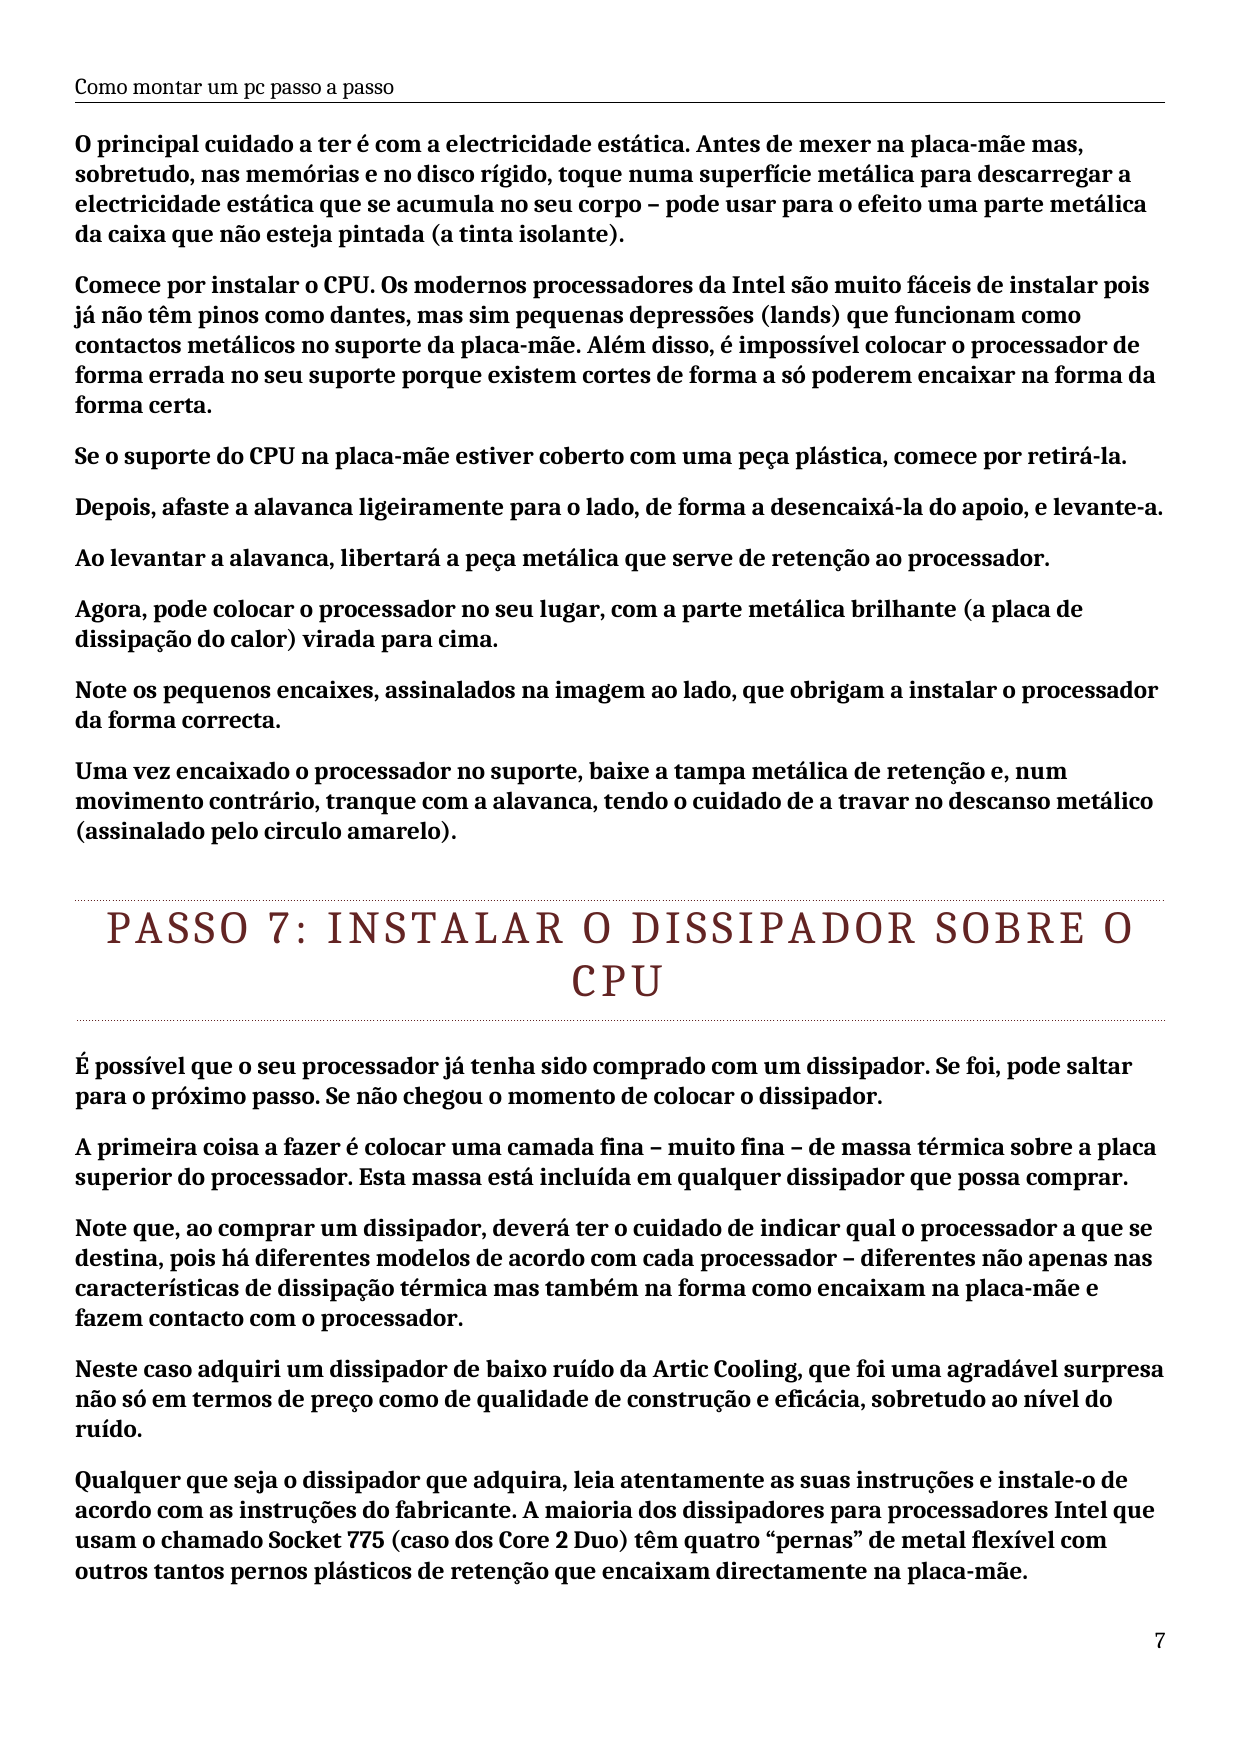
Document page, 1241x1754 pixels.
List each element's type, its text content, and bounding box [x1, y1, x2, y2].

text Agora, pode colocar o processador no seu lugar, com a parte metálica brilhante (a placa de dissipação do calor) virada para cima. [75, 595, 1165, 654]
text Uma vez encaixado o processador no suporte, baixe a tampa metálica de retenção e, num movimento contrário, tranque com a alavanca, tendo o cuidado de a travar no descanso metálico (assinalado pelo circulo amarelo). [75, 757, 1165, 846]
text Note que, ao comprar um dissipador, deverá ter o cuidado de indicar qual o processador a que se destina, pois há diferentes modelos de acordo com cada processador – diferentes não apenas nas características de dissipação térmica mas também na forma como encaixam na placa-mãe e fazem contacto com o processador. [75, 1214, 1165, 1333]
text É possível que o seu processador já tenha sido comprado com um dissipador. Se foi, pode saltar para o próximo passo. Se não chegou o momento de colocar o dissipador. [75, 1052, 1165, 1111]
text Ao levantar a alavanca, libertará a peça metálica que serve de retenção ao processador. [75, 544, 1165, 573]
text Comece por instalar o CPU. Os modernos processadores da Intel são muito fáceis de instalar pois já não têm pinos como dantes, mas sim pequenas depressões (lands) que funcionam como contactos metálicos no suporte da placa-mãe. Além disso, é impossível colocar o processador de forma errada no seu suporte porque existem cortes de forma a só poderem encaixar na forma da forma certa. [75, 271, 1165, 420]
text O principal cuidado a ter é com a electricidade estática. Antes de mexer na placa-mãe mas, sobretudo, nas memórias e no disco rígido, toque numa superfície metálica para descarregar a electricidade estática que se acumula no seu corpo – pode usar para o efeito uma parte metálica da caixa que não esteja pintada (a tinta isolante). [75, 129, 1165, 249]
text A primeira coisa a fazer é colocar uma camada fina – muito fina – de massa térmica sobre a placa superior do processador. Esta massa está incluída em qualquer dissipador que possa comprar. [75, 1133, 1165, 1192]
text Note os pequenos encaixes, assinalados na imagem ao lado, que obrigam a instalar o processador da forma correcta. [75, 676, 1165, 735]
text Qualquer que seja o dissipador que adquira, leia atentamente as suas instruções e instale-o de acordo com as instruções do fabricante. A maioria dos dissipadores para processadores Intel que usam o chamado Socket 775 (caso dos Core 2 Duo) têm quatro “pernas” de metal flexível com outros tantos pernos plásticos de retenção que encaixam directamente na placa-mãe. [75, 1466, 1165, 1585]
text Neste caso adquiri um dissipador de baixo ruído da Artic Cooling, que foi uma agradável surpresa não só em termos de preço como de qualidade de construção e eficácia, sobretudo ao nível do ruído. [75, 1355, 1165, 1444]
text Depois, afaste a alavanca ligeiramente para o lado, de forma a desencaixá-la do apoio, e levante-a. [75, 493, 1165, 522]
title Passo 7: Instalar o dissipador sobre o CPU [75, 899, 1165, 1021]
text Se o suporte do CPU na placa-mãe estiver coberto com uma peça plástica, comece por retirá-la. [75, 442, 1165, 471]
